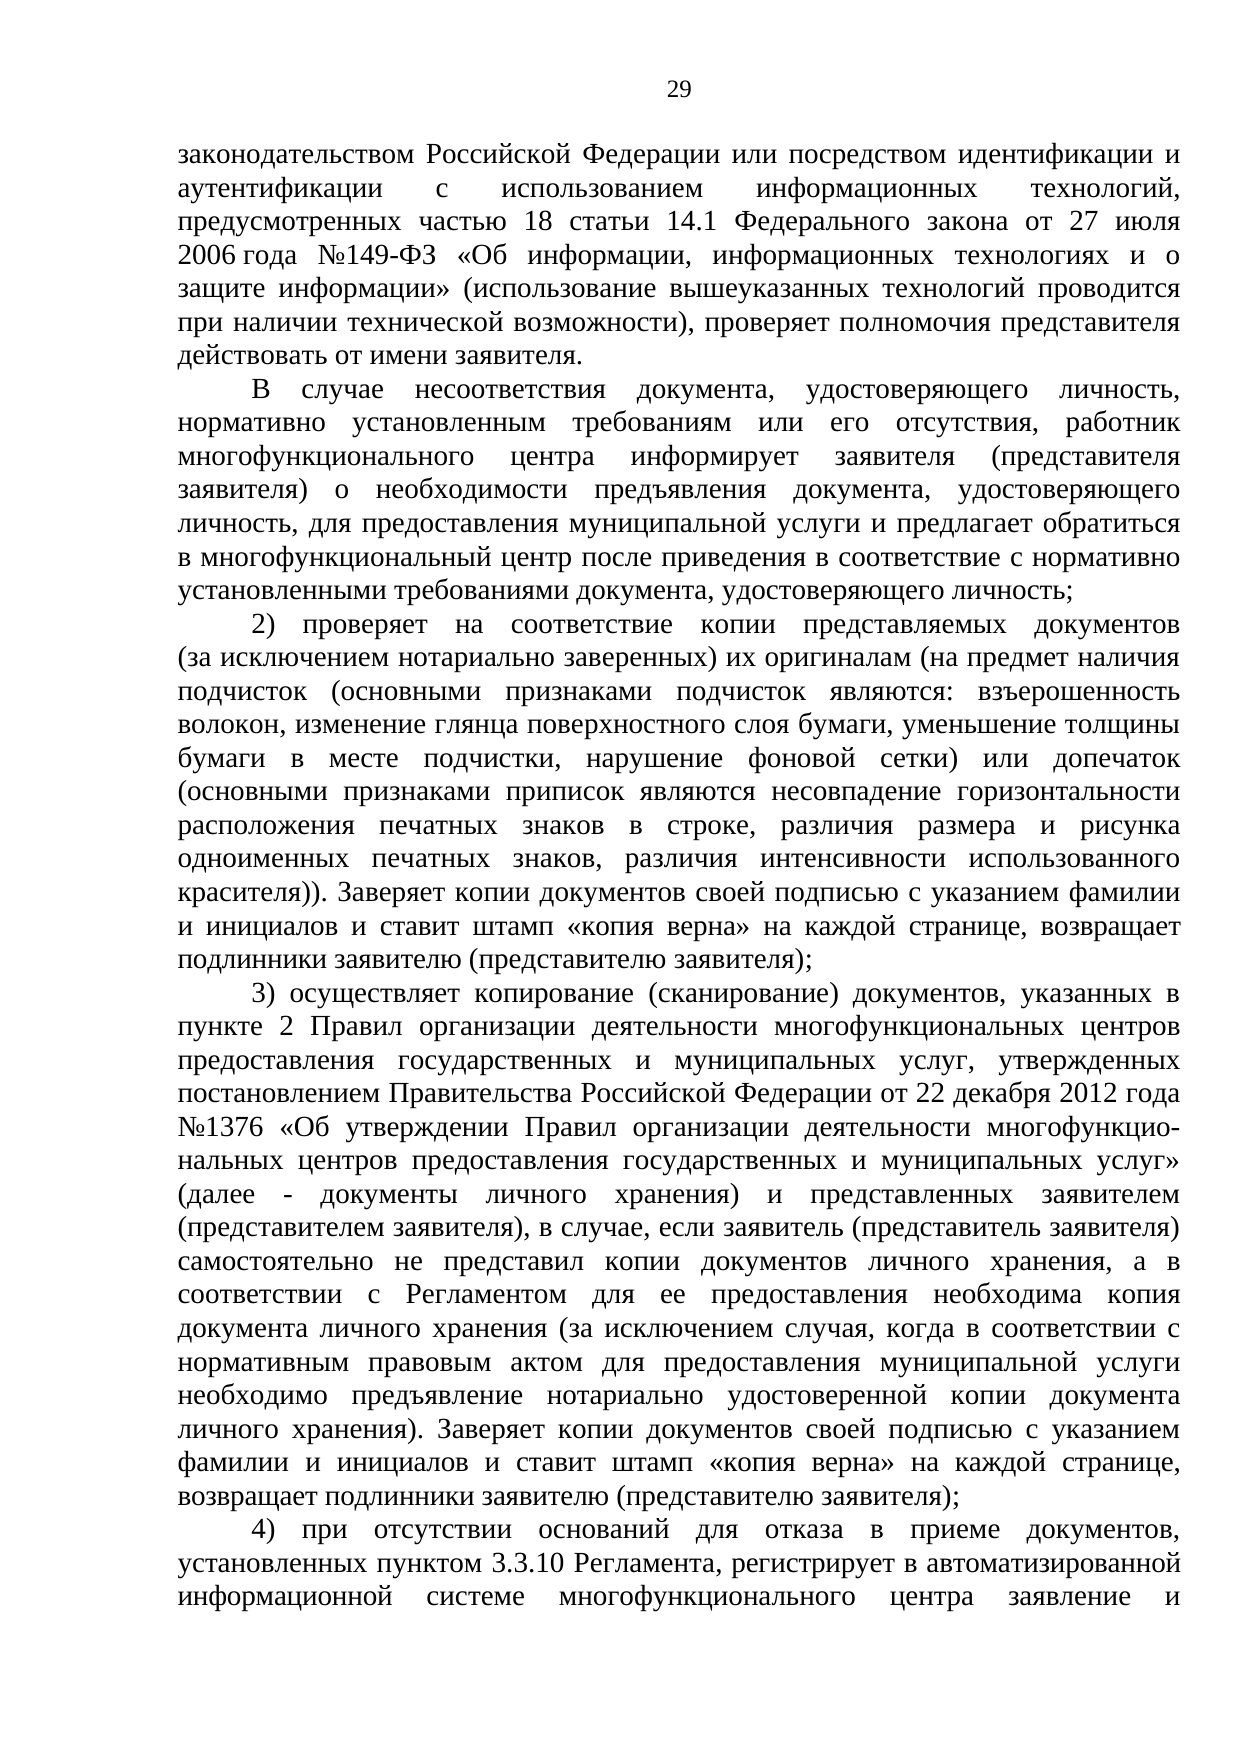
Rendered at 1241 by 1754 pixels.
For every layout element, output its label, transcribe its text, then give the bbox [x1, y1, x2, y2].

text 3) осуществляет копирование (сканирование) документов, указанных в пункте 2 Правил организации деятельности многофункциональных центров предоставления государственных и муниципальных услуг, утвержденных постановлением Правительства Российской Федерации от 22 декабря 2012 года №1376 «Об утверждении Правил организации деятельности многофункцио-нальных центров предоставления государственных и муниципальных услуг» (далее - документы личного хранения) и представленных заявителем (представителем заявителя), в случае, если заявитель (представитель заявителя) самостоятельно не представил копии документов личного хранения, а в соответствии с Регламентом для ее предоставления необходима копия документа личного хранения (за исключением случая, когда в соответствии с нормативным правовым актом для предоставления муниципальной услуги необходимо предъявление нотариально удостоверенной копии документа личного хранения). Заверяет копии документов своей подписью с указанием фамилии и инициалов и ставит штамп «копия верна» на каждой странице, возвращает подлинники заявителю (представителю заявителя); [177, 975, 1181, 1511]
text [177, 1511, 1181, 1612]
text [177, 136, 1181, 371]
text В случае несоответствия документа, удостоверяющего личность, нормативно установленным требованиям или его отсутствия, работник многофункционального центра информирует заявителя (представителя заявителя) о необходимости предъявления документа, удостоверяющего личность, для предоставления муниципальной услуги и предлагает обратиться в многофункциональный центр после приведения в соответствие с нормативно установленными требованиями документа, удостоверяющего личность; [177, 371, 1181, 606]
text 2) проверяет на соответствие копии представляемых документов (за исключением нотариально заверенных) их оригиналам (на предмет наличия подчисток (основными признаками подчисток являются: взъерошенность волокон, изменение глянца поверхностного слоя бумаги, уменьшение толщины бумаги в месте подчистки, нарушение фоновой сетки) или допечаток (основными признаками приписок являются несовпадение горизонтальности расположения печатных знаков в строке, различия размера и рисунка одноименных печатных знаков, различия интенсивности использованного красителя)). Заверяет копии документов своей подписью с указанием фамилии и инициалов и ставит штамп «копия верна» на каждой странице, возвращает подлинники заявителю (представителю заявителя); [177, 606, 1181, 975]
